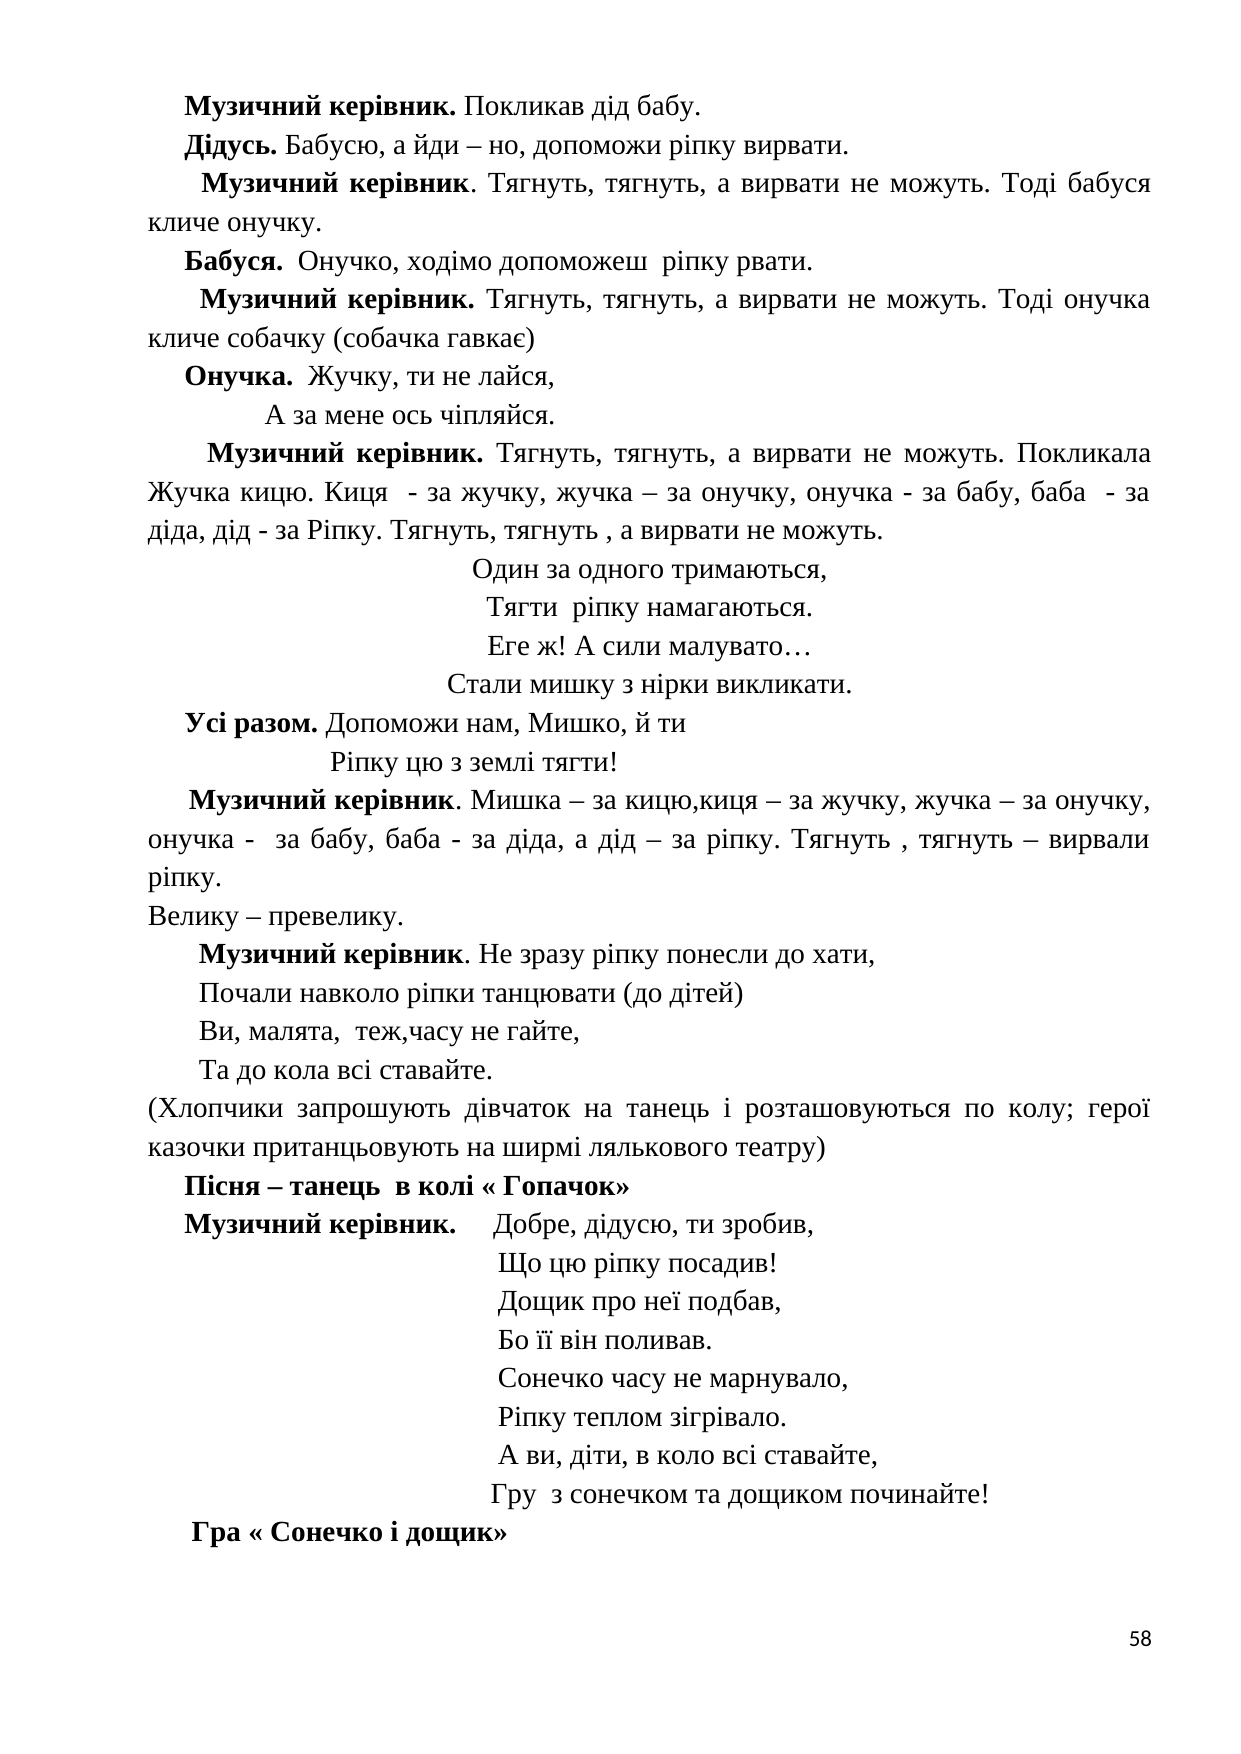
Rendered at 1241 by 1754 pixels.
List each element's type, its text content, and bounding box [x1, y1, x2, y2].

text Стали мишку з нірки викликати. [148, 667, 1152, 700]
text Велику – превелику. [148, 898, 1152, 931]
text Музичний керівник. Тягнуть, тягнуть, а вирвати не можуть. Покликала Жучка кицю. Киця - за жучку, жучка – за онучку, онучка - за бабу, баба - за діда, дід - за Ріпку. Тягнуть, тягнуть , а вирвати не можуть. [148, 435, 1152, 546]
text Ріпку цю з землі тягти! [148, 744, 1152, 777]
text Один за одного тримаються, [148, 551, 1152, 584]
text Дідусь. Бабусю, а йди – но, допоможи ріпку вирвати. [148, 127, 1152, 161]
text А ви, діти, в коло всі ставайте, [148, 1437, 1152, 1471]
text Дощик про неї подбав, [148, 1283, 1152, 1317]
text Тягти ріпку намагаються. [148, 589, 1152, 623]
text Онучка. Жучку, ти не лайся, [148, 358, 1152, 392]
text Музичний керівник. Тягнуть, тягнуть, а вирвати не можуть. Тоді онучка кличе собачку (собачка гавкає) [148, 281, 1152, 353]
text Бо її він поливав. [148, 1322, 1152, 1355]
text Гру з сонечком та дощиком починайте! [148, 1476, 1152, 1509]
text Гра « Сонечко і дощик» [148, 1514, 1152, 1548]
text (Хлопчики запрошують дівчаток на танець і розташовуються по колу; герої казочки пританцьовують на ширмі лялькового театру) [148, 1091, 1152, 1163]
text Музичний керівник. Мишка – за кицю,киця – за жучку, жучка – за онучку, онучка - за бабу, баба - за діда, а дід – за ріпку. Тягнуть , тягнуть – вирвали ріпку. [148, 782, 1152, 893]
text А за мене ось чіпляйся. [148, 397, 1152, 430]
text Ріпку теплом зігрівало. [148, 1399, 1152, 1432]
text Бабуся. Онучко, ходімо допоможеш ріпку рвати. [148, 243, 1152, 276]
text Музичний керівник. Тягнуть, тягнуть, а вирвати не можуть. Тоді бабуся кличе онучку. [148, 166, 1152, 238]
text Сонечко часу не марнувало, [148, 1360, 1152, 1394]
text Музичний керівник. Добре, дідусю, ти зробив, [148, 1206, 1152, 1240]
text Пісня – танець в колі « Гопачок» [148, 1168, 1152, 1201]
text Усі разом. Допоможи нам, Мишко, й ти [148, 705, 1152, 739]
text Еге ж! А сили малувато… [148, 628, 1152, 662]
text Ви, малята, теж,часу не гайте, [148, 1013, 1152, 1047]
text Почали навколо ріпки танцювати (до дітей) [148, 975, 1152, 1008]
text Та до кола всі ставайте. [148, 1052, 1152, 1086]
text Музичний керівник. Покликав дід бабу. [148, 88, 1152, 122]
text Музичний керівник. Не зразу ріпку понесли до хати, [148, 936, 1152, 970]
text Що цю ріпку посадив! [148, 1245, 1152, 1278]
